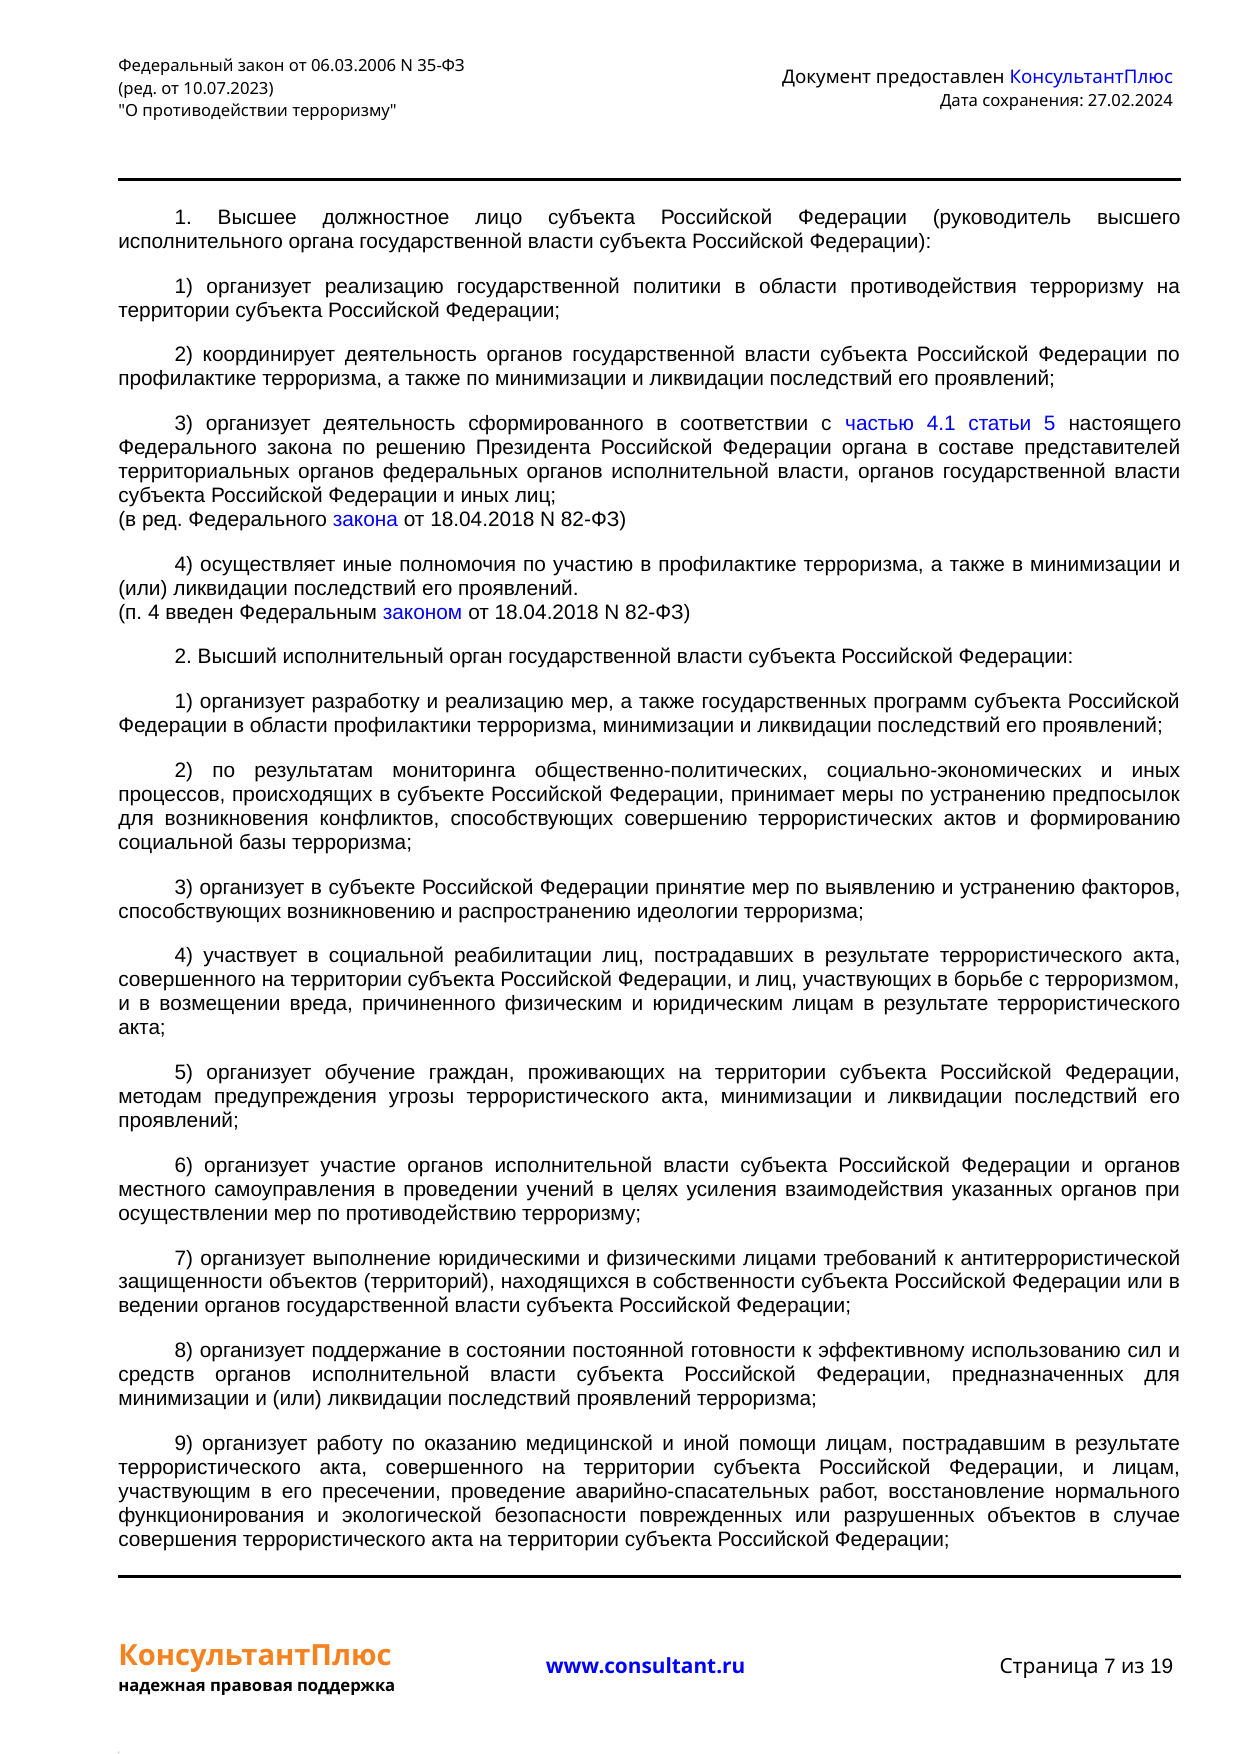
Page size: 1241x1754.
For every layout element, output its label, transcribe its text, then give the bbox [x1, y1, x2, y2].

text 5) организует обучение граждан, проживающих на территории субъекта Российской Федерации, методам предупреждения угрозы террористического акта, минимизации и ликвидации последствий его проявлений; [118, 1060, 1181, 1132]
text 2) координирует деятельность органов государственной власти субъекта Российской Федерации по профилактике терроризма, а также по минимизации и ликвидации последствий его проявлений; [118, 342, 1181, 390]
text 2) по результатам мониторинга общественно-политических, социально-экономических и иных процессов, происходящих в субъекте Российской Федерации, принимает меры по устранению предпосылок для возникновения конфликтов, способствующих совершению террористических актов и формированию социальной базы терроризма; [118, 758, 1181, 854]
text 1) организует реализацию государственной политики в области противодействия терроризму на территории субъекта Российской Федерации; [118, 273, 1181, 321]
text 3) организует деятельность сформированного в соответствии с частью 4.1 статьи 5 настоящего Федерального закона по решению Президента Российской Федерации органа в составе представителей территориальных органов федеральных органов исполнительной власти, органов государственной власти субъекта Российской Федерации и иных лиц; [118, 411, 1181, 507]
text (в ред. Федерального закона от 18.04.2018 N 82-ФЗ) [118, 507, 1181, 531]
text 1) организует разработку и реализацию мер, а также государственных программ субъекта Российской Федерации в области профилактики терроризма, минимизации и ликвидации последствий его проявлений; [118, 689, 1181, 737]
text 3) организует в субъекте Российской Федерации принятие мер по выявлению и устранению факторов, способствующих возникновению и распространению идеологии терроризма; [118, 874, 1181, 922]
text 9) организует работу по оказанию медицинской и иной помощи лицам, пострадавшим в результате террористического акта, совершенного на территории субъекта Российской Федерации, и лицам, участвующим в его пресечении, проведение аварийно-спасательных работ, восстановление нормального функционирования и экологической безопасности поврежденных или разрушенных объектов в случае совершения террористического акта на территории субъекта Российской Федерации; [118, 1431, 1181, 1551]
text 8) организует поддержание в состоянии постоянной готовности к эффективному использованию сил и средств органов исполнительной власти субъекта Российской Федерации, предназначенных для минимизации и (или) ликвидации последствий проявлений терроризма; [118, 1338, 1181, 1410]
text 4) участвует в социальной реабилитации лиц, пострадавших в результате террористического акта, совершенного на территории субъекта Российской Федерации, и лиц, участвующих в борьбе с терроризмом, и в возмещении вреда, причиненного физическим и юридическим лицам в результате террористического акта; [118, 943, 1181, 1039]
text 1. Высшее должностное лицо субъекта Российской Федерации (руководитель высшего исполнительного органа государственной власти субъекта Российской Федерации): [118, 205, 1181, 253]
text 2. Высший исполнительный орган государственной власти субъекта Российской Федерации: [118, 644, 1181, 668]
text 4) осуществляет иные полномочия по участию в профилактике терроризма, а также в минимизации и (или) ликвидации последствий его проявлений. [118, 552, 1181, 599]
text 7) организует выполнение юридическими и физическими лицами требований к антитеррористической защищенности объектов (территорий), находящихся в собственности субъекта Российской Федерации или в ведении органов государственной власти субъекта Российской Федерации; [118, 1245, 1181, 1317]
text (п. 4 введен Федеральным законом от 18.04.2018 N 82-ФЗ) [118, 599, 1181, 623]
text 6) организует участие органов исполнительной власти субъекта Российской Федерации и органов местного самоуправления в проведении учений в целях усиления взаимодействия указанных органов при осуществлении мер по противодействию терроризму; [118, 1153, 1181, 1224]
